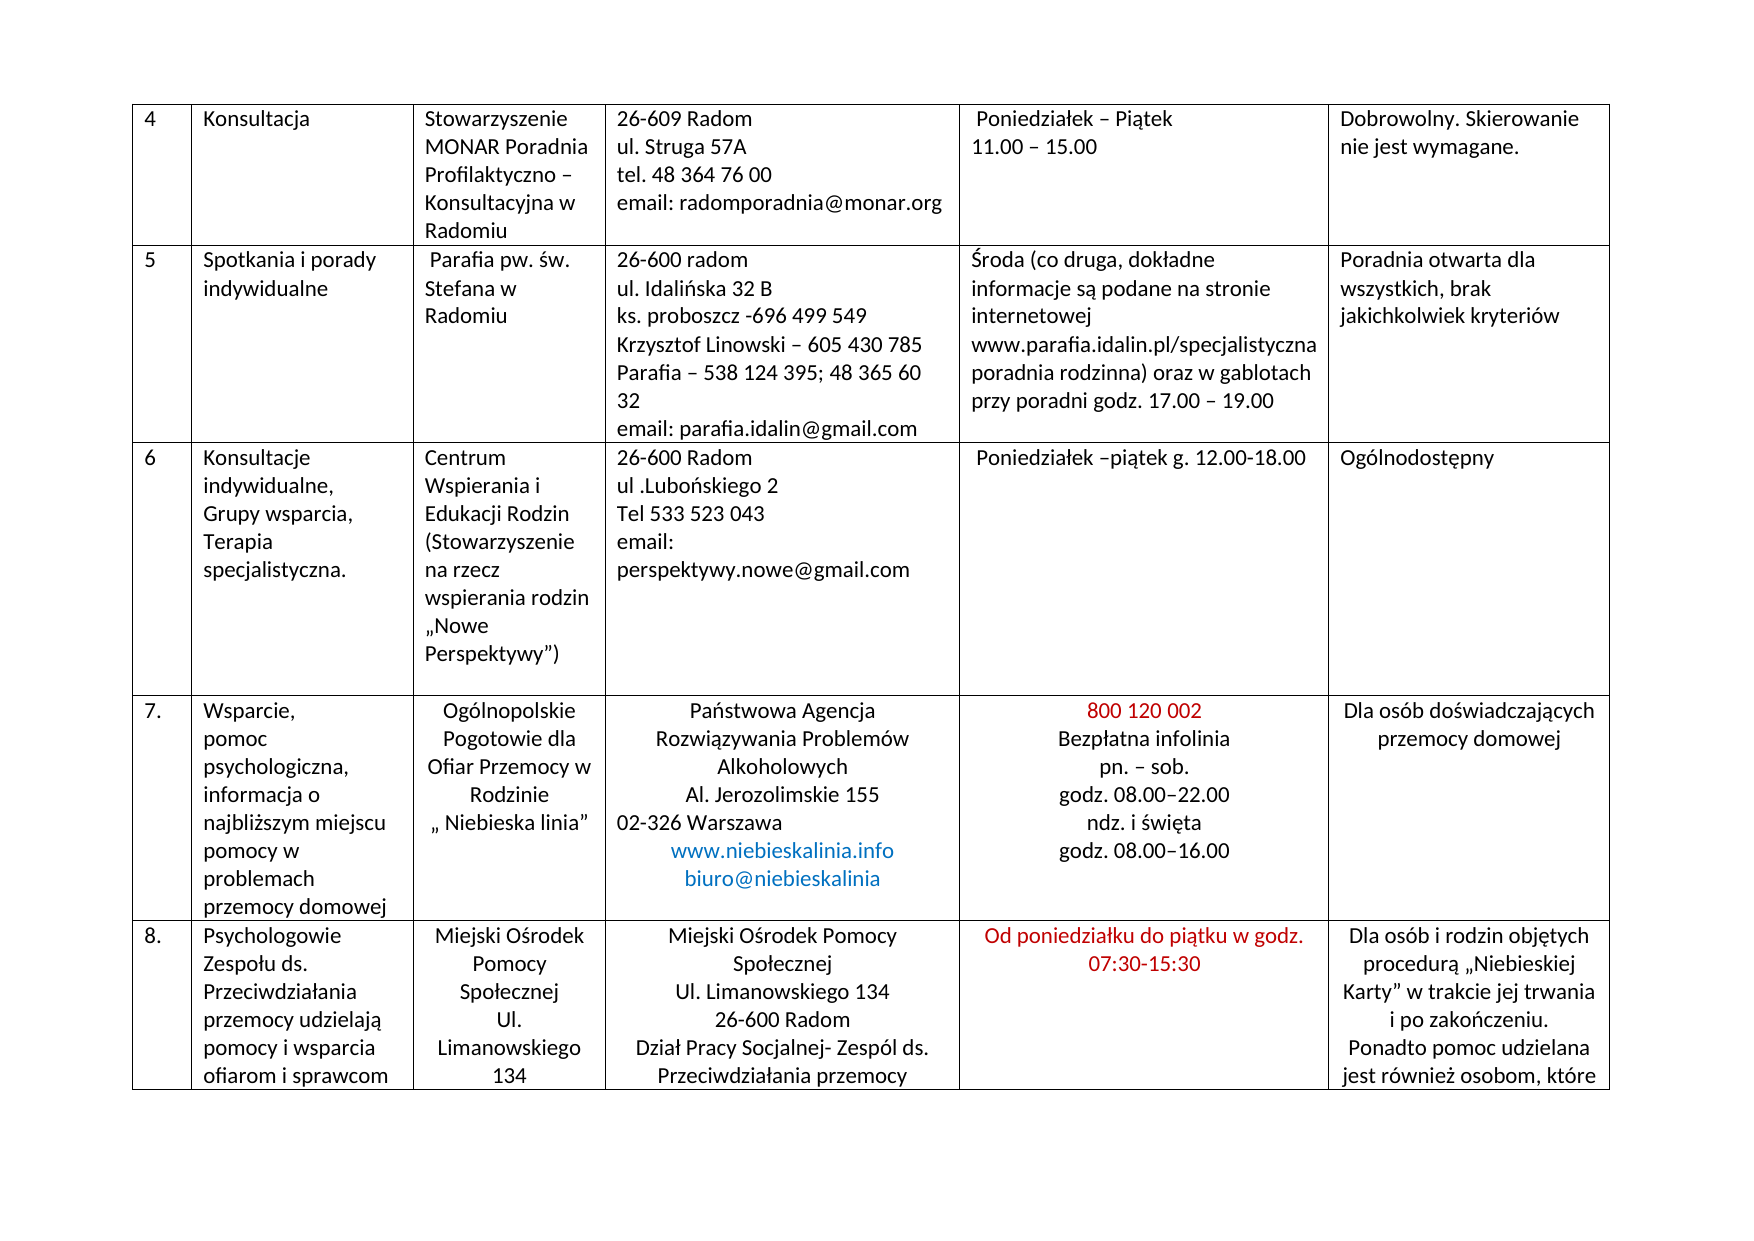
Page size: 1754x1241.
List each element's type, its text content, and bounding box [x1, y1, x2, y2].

table_cell Poniedziałek – Piątek 11.00 – 15.00 [960, 105, 1328, 244]
table_cell 8. [133, 921, 191, 1089]
table_cell Ogólnopolskie Pogotowie dla Ofiar Przemocy w Rodzinie „ Niebieska linia” [414, 696, 605, 920]
table_cell Państwowa Agencja Rozwiązywania Problemów Alkoholowych Al. Jerozolimskie 155 02-326 Warszawa www.niebieskalinia.info biuro@niebieskalinia [606, 696, 959, 920]
table_cell Poradnia otwarta dla wszystkich, brak jakichkolwiek kryteriów [1329, 246, 1609, 442]
table_cell Środa (co druga, dokładne informacje są podane na stronie internetowej www.parafia.idalin.pl/specjalistyczna poradnia rodzinna) oraz w gablotach przy poradni godz. 17.00 – 19.00 [960, 246, 1328, 442]
table_cell Ogólnodostępny [1329, 443, 1609, 695]
table_cell 5 [133, 246, 191, 442]
table_cell Centrum Wspierania i Edukacji Rodzin (Stowarzyszenie na rzecz wspierania rodzin „Nowe Perspektywy”) [414, 443, 605, 695]
table_cell 800 120 002 Bezpłatna infolinia pn. – sob. godz. 08.00–22.00 ndz. i święta godz. 08.00–16.00 [960, 696, 1328, 920]
table_cell 26-609 Radom ul. Struga 57A tel. 48 364 76 00 email: radomporadnia@monar.org [606, 105, 959, 244]
table_cell 26-600 Radom ul .Lubońskiego 2 Tel 533 523 043 email: perspektywy.nowe@gmail.com [606, 443, 959, 695]
table_cell Wsparcie, pomoc psychologiczna, informacja o najbliższym miejscu pomocy w problemach przemocy domowej [192, 696, 413, 920]
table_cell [606, 921, 959, 1089]
table_cell 26-600 radom ul. Idalińska 32 B ks. proboszcz -696 499 549 Krzysztof Linowski – 605 430 785 Parafia – 538 124 395; 48 365 60 32 email: parafia.idalin@gmail.com [606, 246, 959, 442]
table_cell Parafia pw. św. Stefana w Radomiu [414, 246, 605, 442]
table_cell Konsultacje indywidualne, Grupy wsparcia, Terapia specjalistyczna. [192, 443, 413, 695]
table_cell Spotkania i porady indywidualne [192, 246, 413, 442]
table_cell Poniedziałek –piątek g. 12.00-18.00 [960, 443, 1328, 695]
table_cell 4 [133, 105, 191, 244]
table_cell 7. [133, 696, 191, 920]
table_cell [414, 921, 605, 1089]
table_cell Stowarzyszenie MONAR Poradnia Profilaktyczno – Konsultacyjna w Radomiu [414, 105, 605, 244]
table_cell Dobrowolny. Skierowanie nie jest wymagane. [1329, 105, 1609, 244]
table_cell 6 [133, 443, 191, 695]
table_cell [192, 921, 413, 1089]
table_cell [960, 921, 1328, 1089]
table_cell Dla osób doświadczających przemocy domowej [1329, 696, 1609, 920]
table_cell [1329, 921, 1609, 1089]
table_cell Konsultacja [192, 105, 413, 244]
